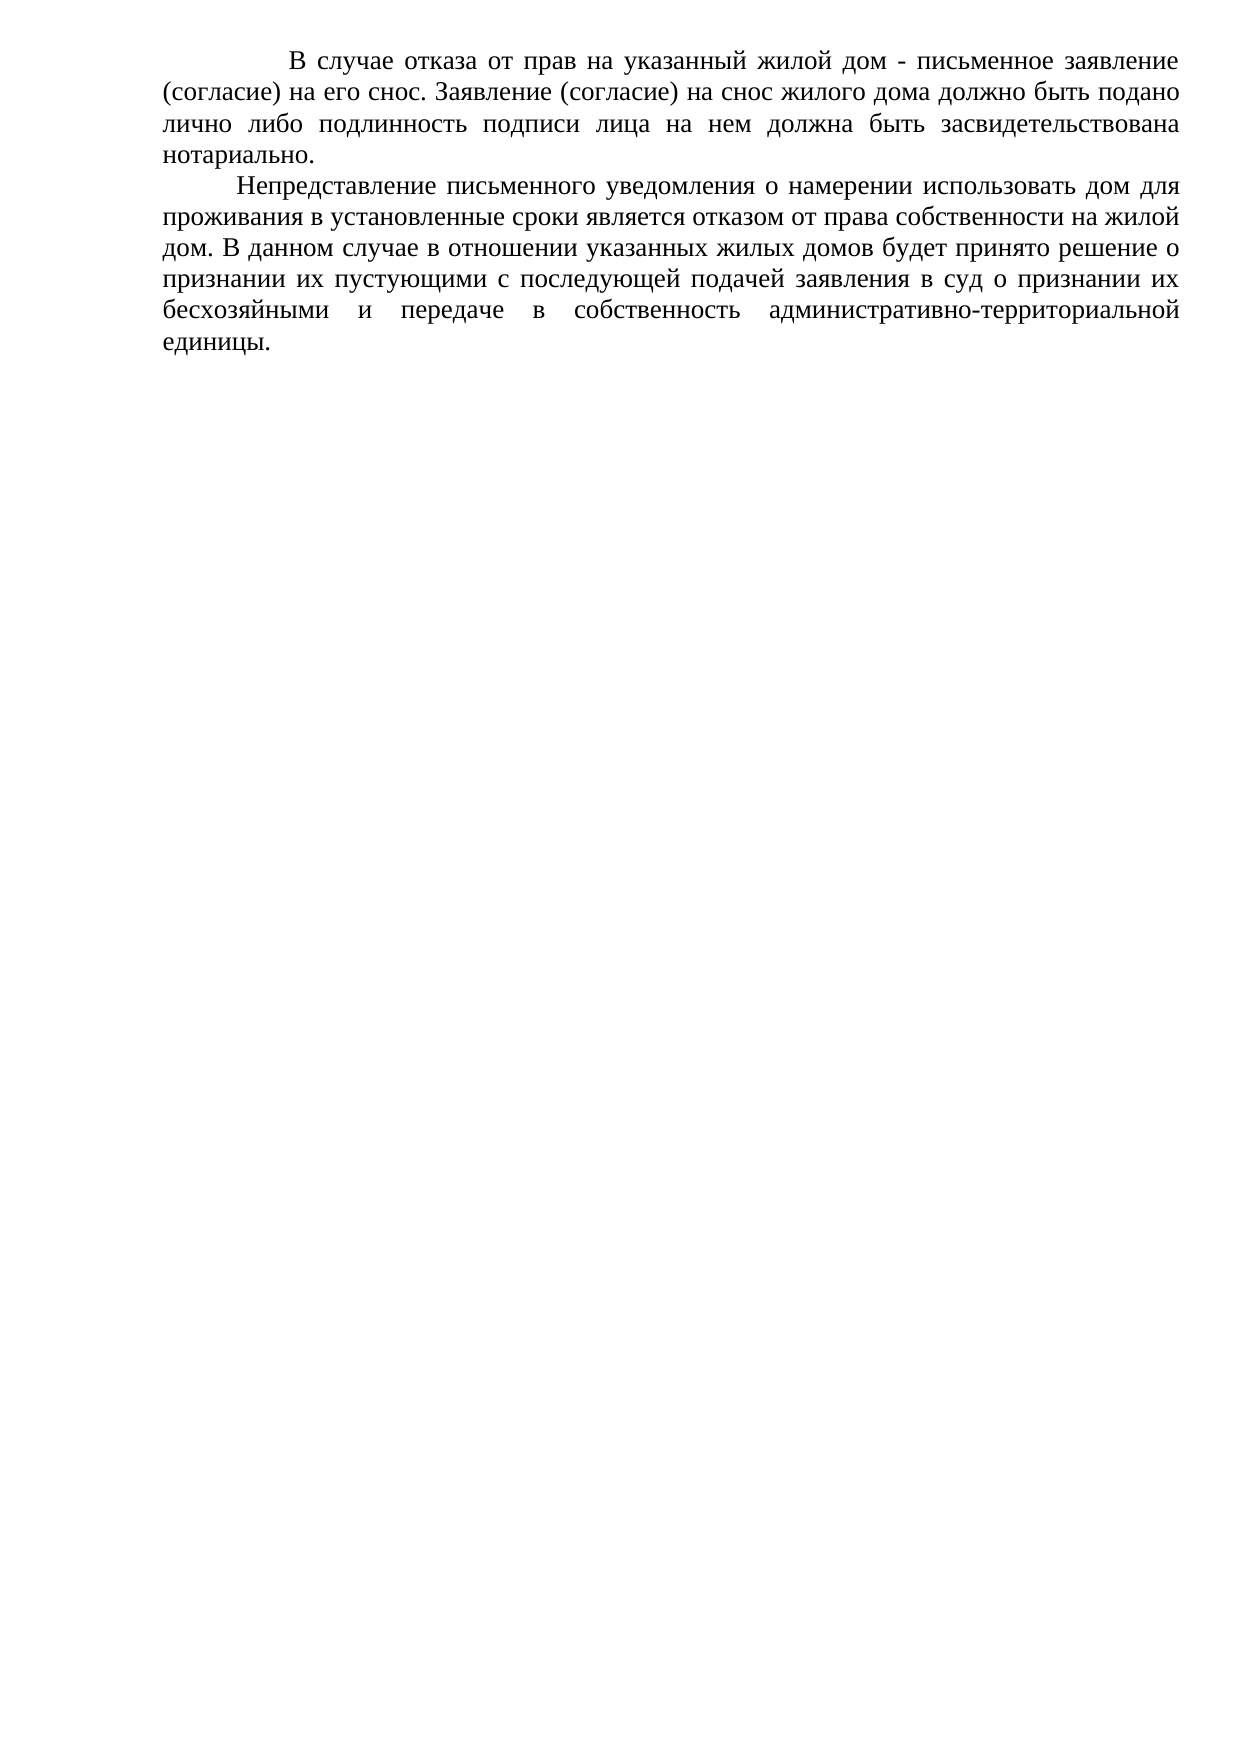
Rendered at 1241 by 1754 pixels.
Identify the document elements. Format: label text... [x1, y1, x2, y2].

text В случае отказа от прав на указанный жилой дом - письменное заявление (согласие) на его снос. Заявление (согласие) на снос жилого дома должно быть подано лично либо подлинность подписи лица на нем должна быть засвидетельствована нотариально. [162, 44, 1181, 169]
text Непредставление письменного уведомления о намерении использовать дом для проживания в установленные сроки является отказом от права собственности на жилой дом. В данном случае в отношении указанных жилых домов будет принято решение о признании их пустующими с последующей подачей заявления в суд о признании их бесхозяйными и передаче в собственность административно-территориальной единицы. [162, 169, 1181, 356]
